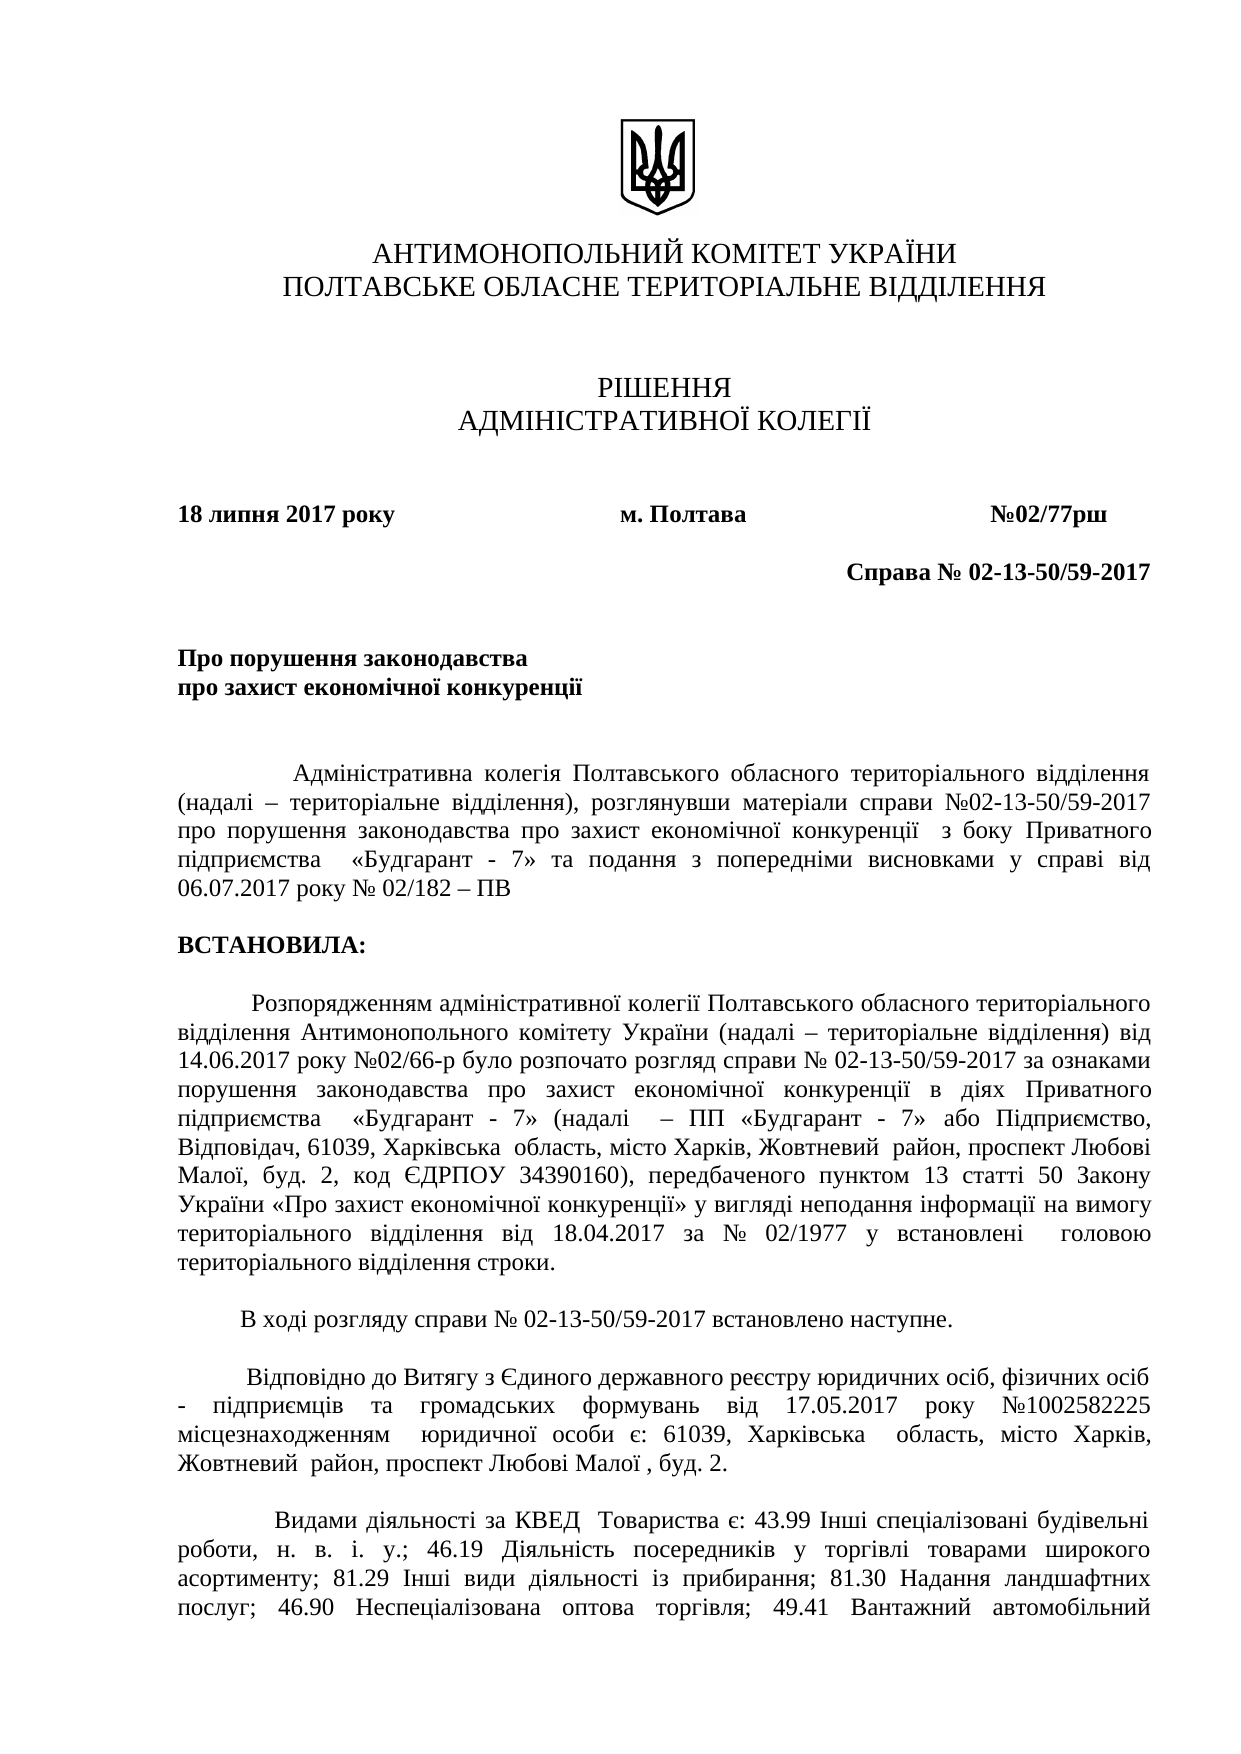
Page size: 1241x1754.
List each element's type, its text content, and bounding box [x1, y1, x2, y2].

text В ході розгляду справи № 02-13-50/59-2017 встановлено наступне. [177, 1304, 1152, 1333]
text Про порушення законодавства [177, 643, 1152, 672]
picture [619, 118, 698, 217]
text Справа № 02-13-50/59-2017 [177, 557, 1152, 586]
text ВСТАНОВИЛА: [177, 931, 1152, 959]
text Відповідно до Витягу з Єдиного державного реєстру юридичних осіб, фізичних осіб - підприємців та громадських формувань від 17.05.2017 року №1002582225 місцезнаходженням юридичної особи є: 61039, Харківська область, місто Харків, Жовтневий район, проспект Любові Малої , буд. 2. [177, 1362, 1152, 1477]
text Адміністративна колегія Полтавського обласного територіального відділення (надалі – територіальне відділення), розглянувши матеріали справи №02-13-50/59-2017 про порушення законодавства про захист економічної конкуренції з боку Приватного підприємства «Будгарант - 7» та подання з попередніми висновками у справі від 06.07.2017 року № 02/182 – ПВ [177, 758, 1152, 902]
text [177, 1506, 1152, 1621]
text ПОЛТАВСЬКЕ ОБЛАСНЕ ТЕРИТОРІАЛЬНЕ ВІДДІЛЕННЯ [177, 269, 1152, 303]
text про захист економічної конкуренції [177, 672, 1152, 701]
text 18 липня 2017 року м. Полтава №02/77рш [177, 499, 1152, 528]
text Розпорядженням адміністративної колегії Полтавського обласного територіального відділення Антимонопольного комітету України (надалі – територіальне відділення) від 14.06.2017 року №02/66-р було розпочато розгляд справи № 02-13-50/59-2017 за ознаками порушення законодавства про захист економічної конкуренції в діях Приватного підприємства «Будгарант - 7» (надалі – ПП «Будгарант - 7» або Підприємство, Відповідач, 61039, Харківська область, місто Харків, Жовтневий район, проспект Любові Малої, буд. 2, код ЄДРПОУ 34390160), передбаченого пунктом 13 статті 50 Закону України «Про захист економічної конкуренції» у вигляді неподання інформації на вимогу територіального відділення від 18.04.2017 за № 02/1977 у встановлені головою територіального відділення строки. [177, 988, 1152, 1276]
text АДМІНІСТРАТИВНОЇ КОЛЕГІЇ [177, 403, 1152, 437]
text РІШЕННЯ [177, 370, 1152, 403]
text АНТИМОНОПОЛЬНИЙ КОМІТЕТ УКРАЇНИ [177, 236, 1152, 269]
